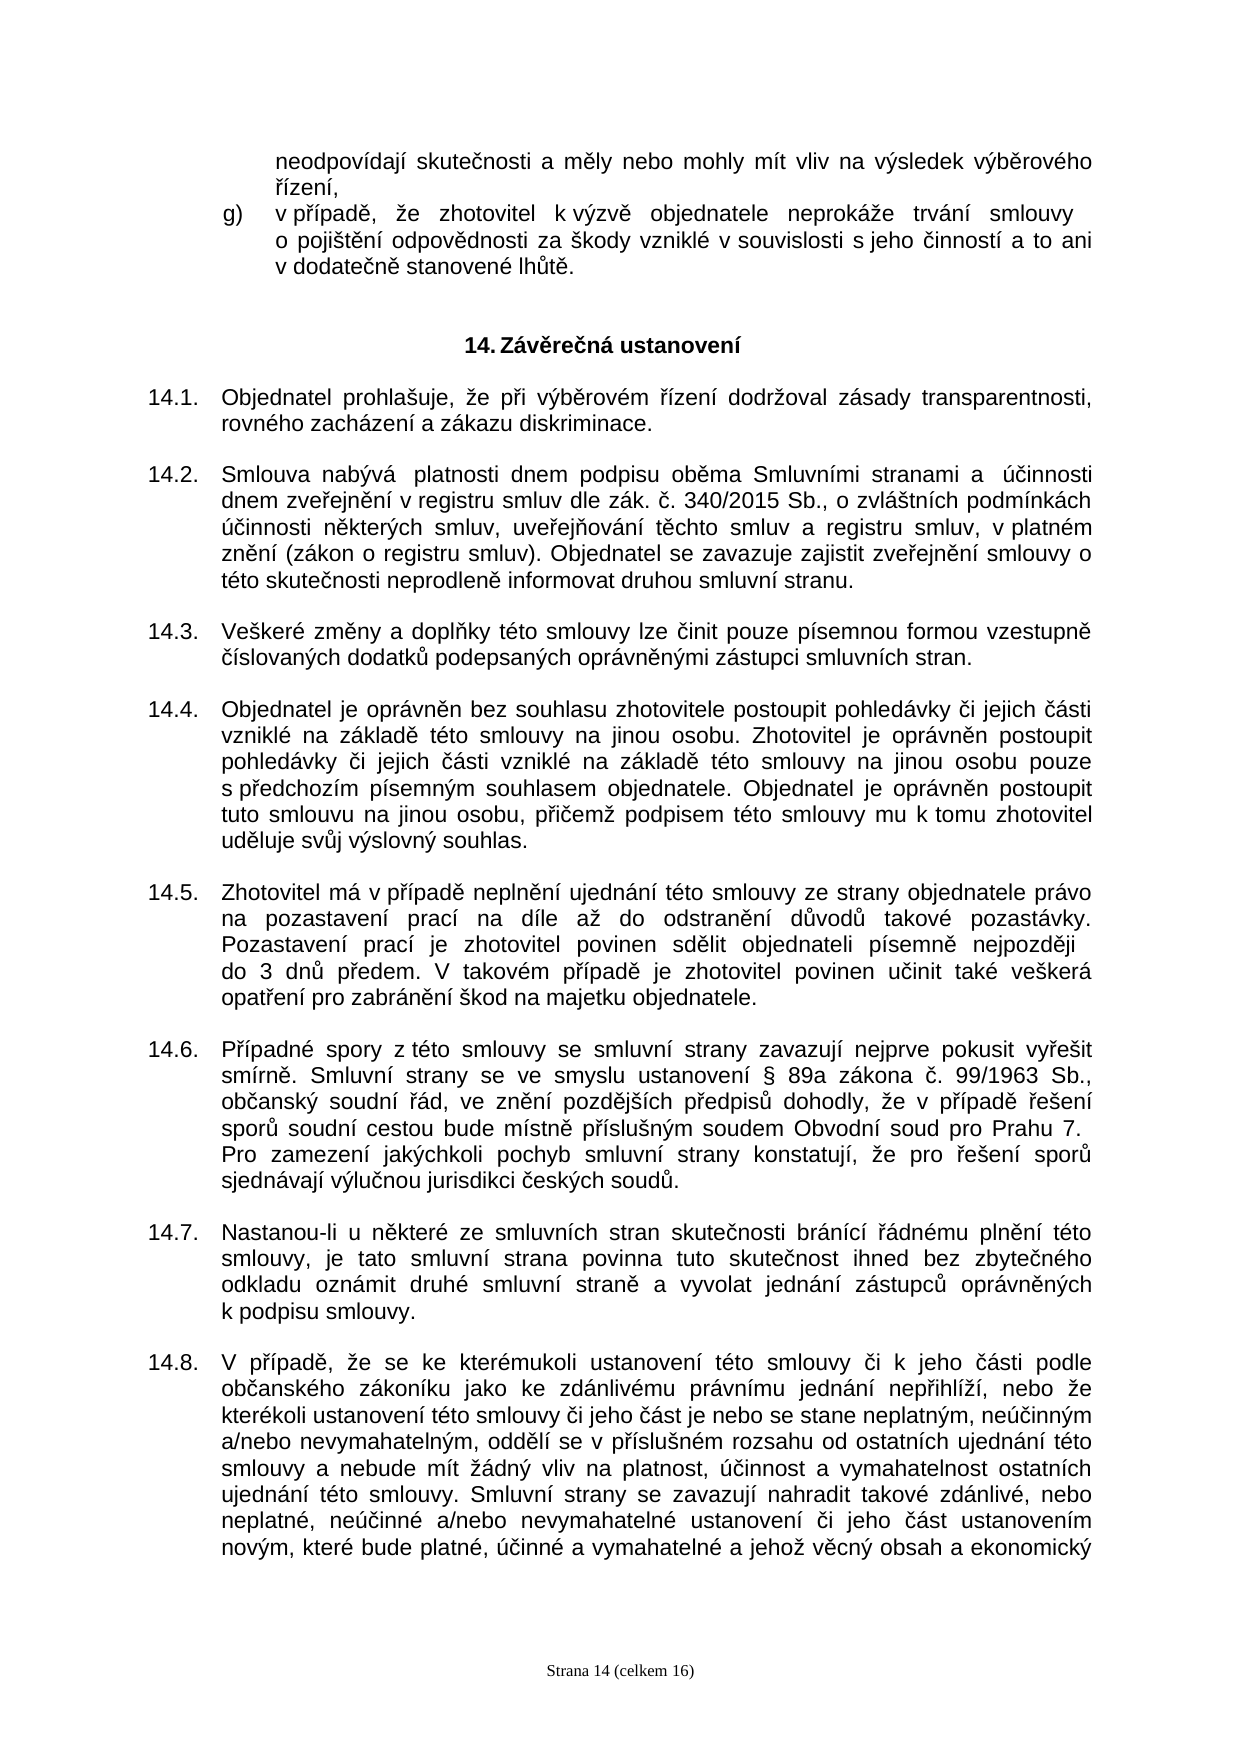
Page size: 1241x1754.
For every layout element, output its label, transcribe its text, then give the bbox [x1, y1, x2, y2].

list Zhotovitel má v případě neplnění ujednání této smlouvy ze strany objednatele právo na pozastavení prací na díle až do odstranění důvodů takové pozastávky. Pozastavení prací je zhotovitel povinen sdělit objednateli písemně nejpozději do 3 dnů předem. V takovém případě je zhotovitel povinen učinit také veškerá opatření pro zabránění škod na majetku objednatele. [148, 879, 1093, 1011]
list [148, 1349, 1093, 1560]
list Závěrečná ustanovení [112, 332, 1093, 358]
list Smlouva nabývá platnosti dnem podpisu oběma Smluvními stranami a účinnosti dnem zveřejnění v registru smluv dle zák. č. 340/2015 Sb., o zvláštních podmínkách účinnosti některých smluv, uveřejňování těchto smluv a registru smluv, v platném znění (zákon o registru smluv). Objednatel se zavazuje zajistit zveřejnění smlouvy o této skutečnosti neprodleně informovat druhou smluvní stranu. [148, 461, 1093, 593]
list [223, 148, 1093, 200]
list Objednatel prohlašuje, že při výběrovém řízení dodržoval zásady transparentnosti, rovného zacházení a zákazu diskriminace. [148, 383, 1093, 436]
list Případné spory z této smlouvy se smluvní strany zavazují nejprve pokusit vyřešit smírně. Smluvní strany se ve smyslu ustanovení § 89a zákona č. 99/1963 Sb., občanský soudní řád, ve znění pozdějších předpisů dohodly, že v případě řešení sporů soudní cestou bude místně příslušným soudem Obvodní soud pro Prahu 7. Pro zamezení jakýchkoli pochyb smluvní strany konstatují, že pro řešení sporů sjednávají výlučnou jurisdikci českých soudů. [148, 1036, 1093, 1194]
list v případě, že zhotovitel k výzvě objednatele neprokáže trvání smlouvy o pojištění odpovědnosti za škody vzniklé v souvislosti s jeho činností a to ani v dodatečně stanovené lhůtě. [223, 200, 1093, 279]
list Veškeré změny a doplňky této smlouvy lze činit pouze písemnou formou vzestupně číslovaných dodatků podepsaných oprávněnými zástupci smluvních stran. [148, 618, 1093, 671]
list Nastanou-li u některé ze smluvních stran skutečnosti bránící řádnému plnění této smlouvy, je tato smluvní strana povinna tuto skutečnost ihned bez zbytečného odkladu oznámit druhé smluvní straně a vyvolat jednání zástupců oprávněných k podpisu smlouvy. [148, 1219, 1093, 1324]
list Objednatel je oprávněn bez souhlasu zhotovitele postoupit pohledávky či jejich části vzniklé na základě této smlouvy na jinou osobu. Zhotovitel je oprávněn postoupit pohledávky či jejich části vzniklé na základě této smlouvy na jinou osobu pouze s předchozím písemným souhlasem objednatele. Objednatel je oprávněn postoupit tuto smlouvu na jinou osobu, přičemž podpisem této smlouvy mu k tomu zhotovitel uděluje svůj výslovný souhlas. [148, 696, 1093, 854]
